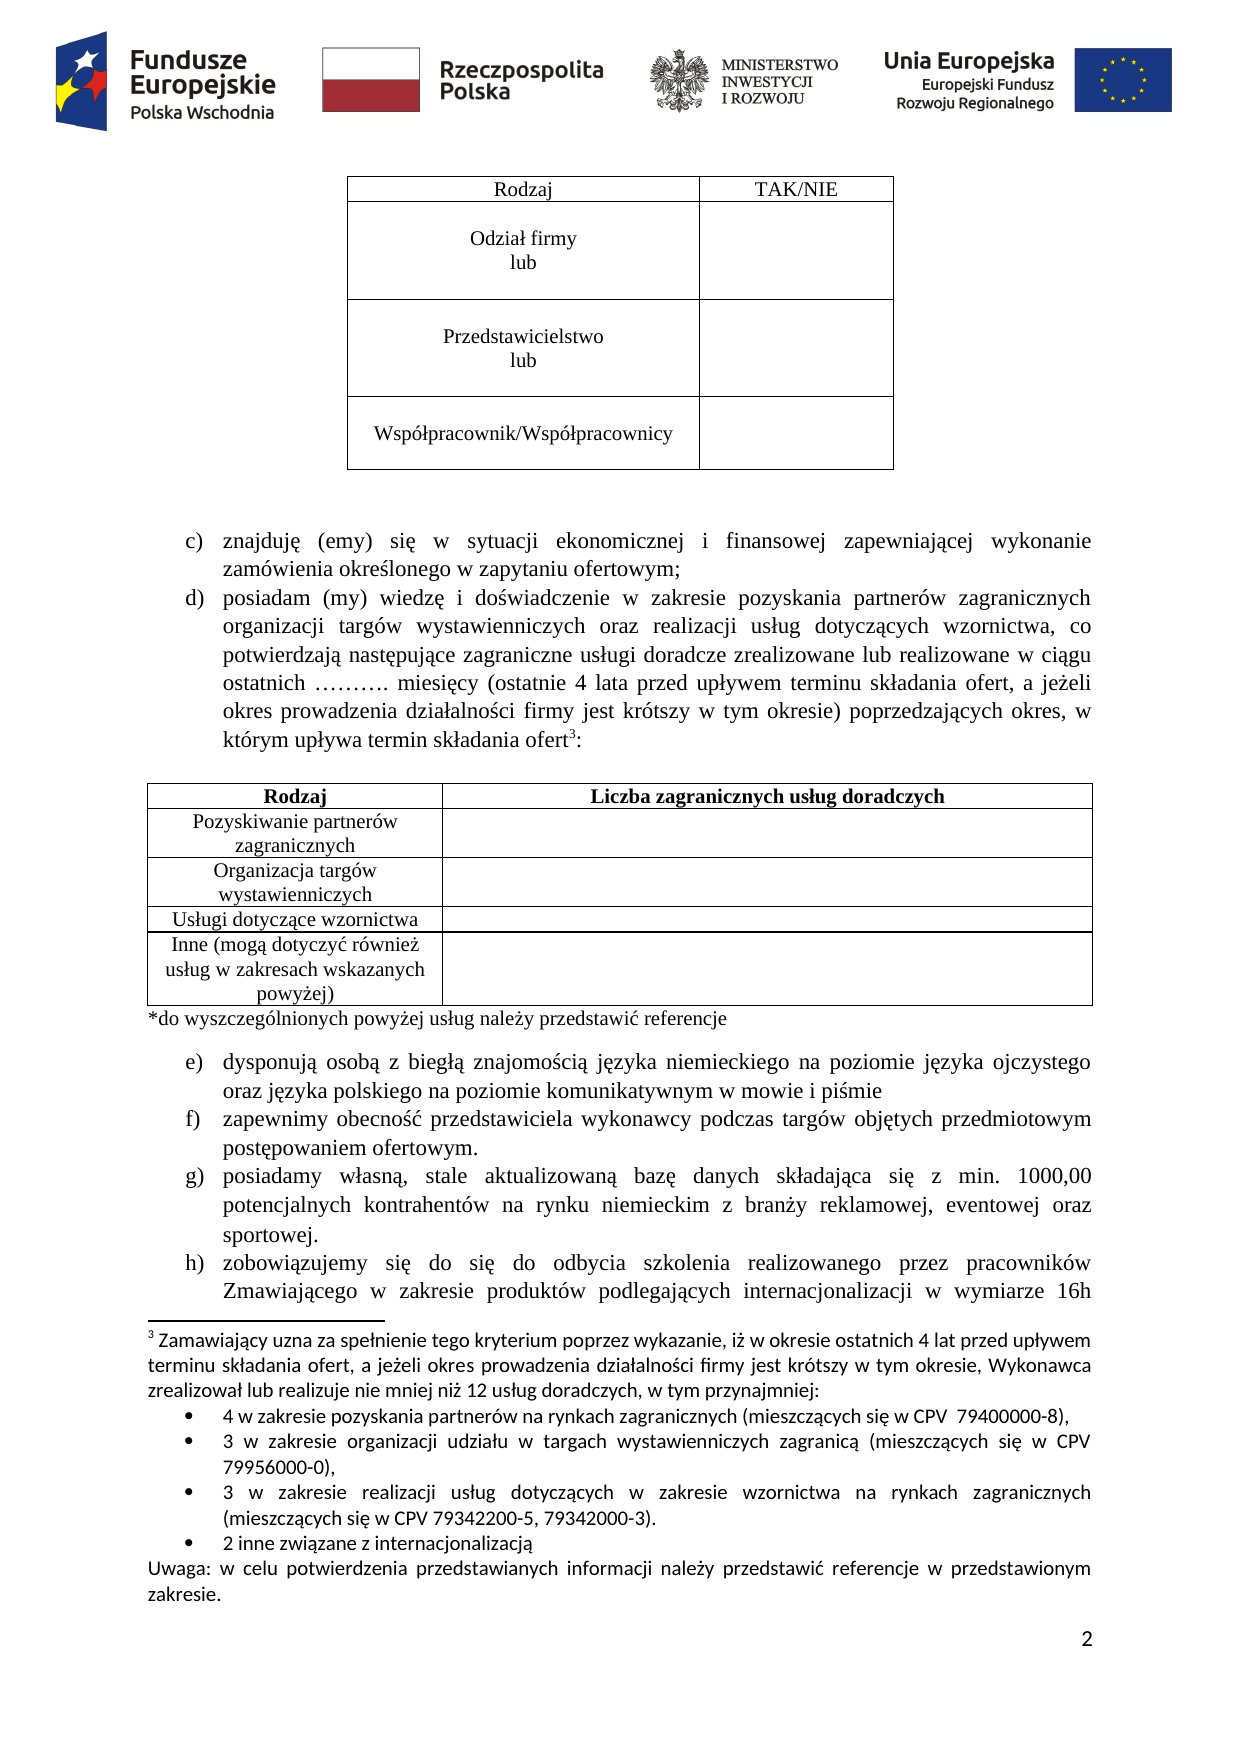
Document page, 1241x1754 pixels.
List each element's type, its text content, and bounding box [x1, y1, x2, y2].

list dysponują osobą z biegłą znajomością języka niemieckiego na poziomie języka ojczystego oraz języka polskiego na poziomie komunikatywnym w mowie i piśmie [185, 1048, 1093, 1103]
table_cell Współpracownik/Współpracownicy [348, 397, 699, 469]
table_cell [700, 202, 893, 298]
table_cell Pozyskiwanie partnerów zagranicznych [148, 809, 442, 857]
picture [0, 5, 1234, 147]
table_cell [443, 858, 1092, 906]
table_header TAK/NIE [700, 177, 893, 201]
table_header Rodzaj [148, 784, 442, 808]
list posiadam (my) wiedzę i doświadczenie w zakresie pozyskania partnerów zagranicznych organizacji targów wystawienniczych oraz realizacji usług dotyczących wzornictwa, co potwierdzają następujące zagraniczne usługi doradcze zrealizowane lub realizowane w ciągu ostatnich ………. miesięcy (ostatnie 4 lata przed upływem terminu składania ofert, a jeżeli okres prowadzenia działalności firmy jest krótszy w tym okresie) poprzedzających okres, w którym upływa termin składania ofert: [185, 584, 1093, 752]
table_cell [700, 300, 893, 396]
table_cell [443, 809, 1092, 857]
table_cell [443, 933, 1092, 1004]
list znajduję (emy) się w sytuacji ekonomicznej i finansowej zapewniającej wykonanie zamówienia określonego w zapytaniu ofertowym; [185, 527, 1093, 582]
text *do wyszczególnionych powyżej usług należy przedstawić referencje [148, 1006, 1093, 1030]
table_cell Inne (mogą dotyczyć również usług w zakresach wskazanych powyżej) [148, 933, 442, 1004]
list posiadamy własną, stale aktualizowaną bazę danych składająca się z min. 1000,00 potencjalnych kontrahentów na rynku niemieckim z branży reklamowej, eventowej oraz sportowej. [185, 1162, 1093, 1247]
table_cell Organizacja targów wystawienniczych [148, 858, 442, 906]
table_cell Usługi dotyczące wzornictwa [148, 907, 442, 931]
list zapewnimy obecność przedstawiciela wykonawcy podczas targów objętych przedmiotowym postępowaniem ofertowym. [185, 1105, 1093, 1160]
table_header Liczba zagranicznych usług doradczych [443, 784, 1092, 808]
table_cell Odział firmy lub [348, 202, 699, 298]
table_cell [443, 907, 1092, 931]
table_cell Przedstawicielstwo lub [348, 300, 699, 396]
table_cell [700, 397, 893, 469]
table_header Rodzaj [348, 177, 699, 201]
